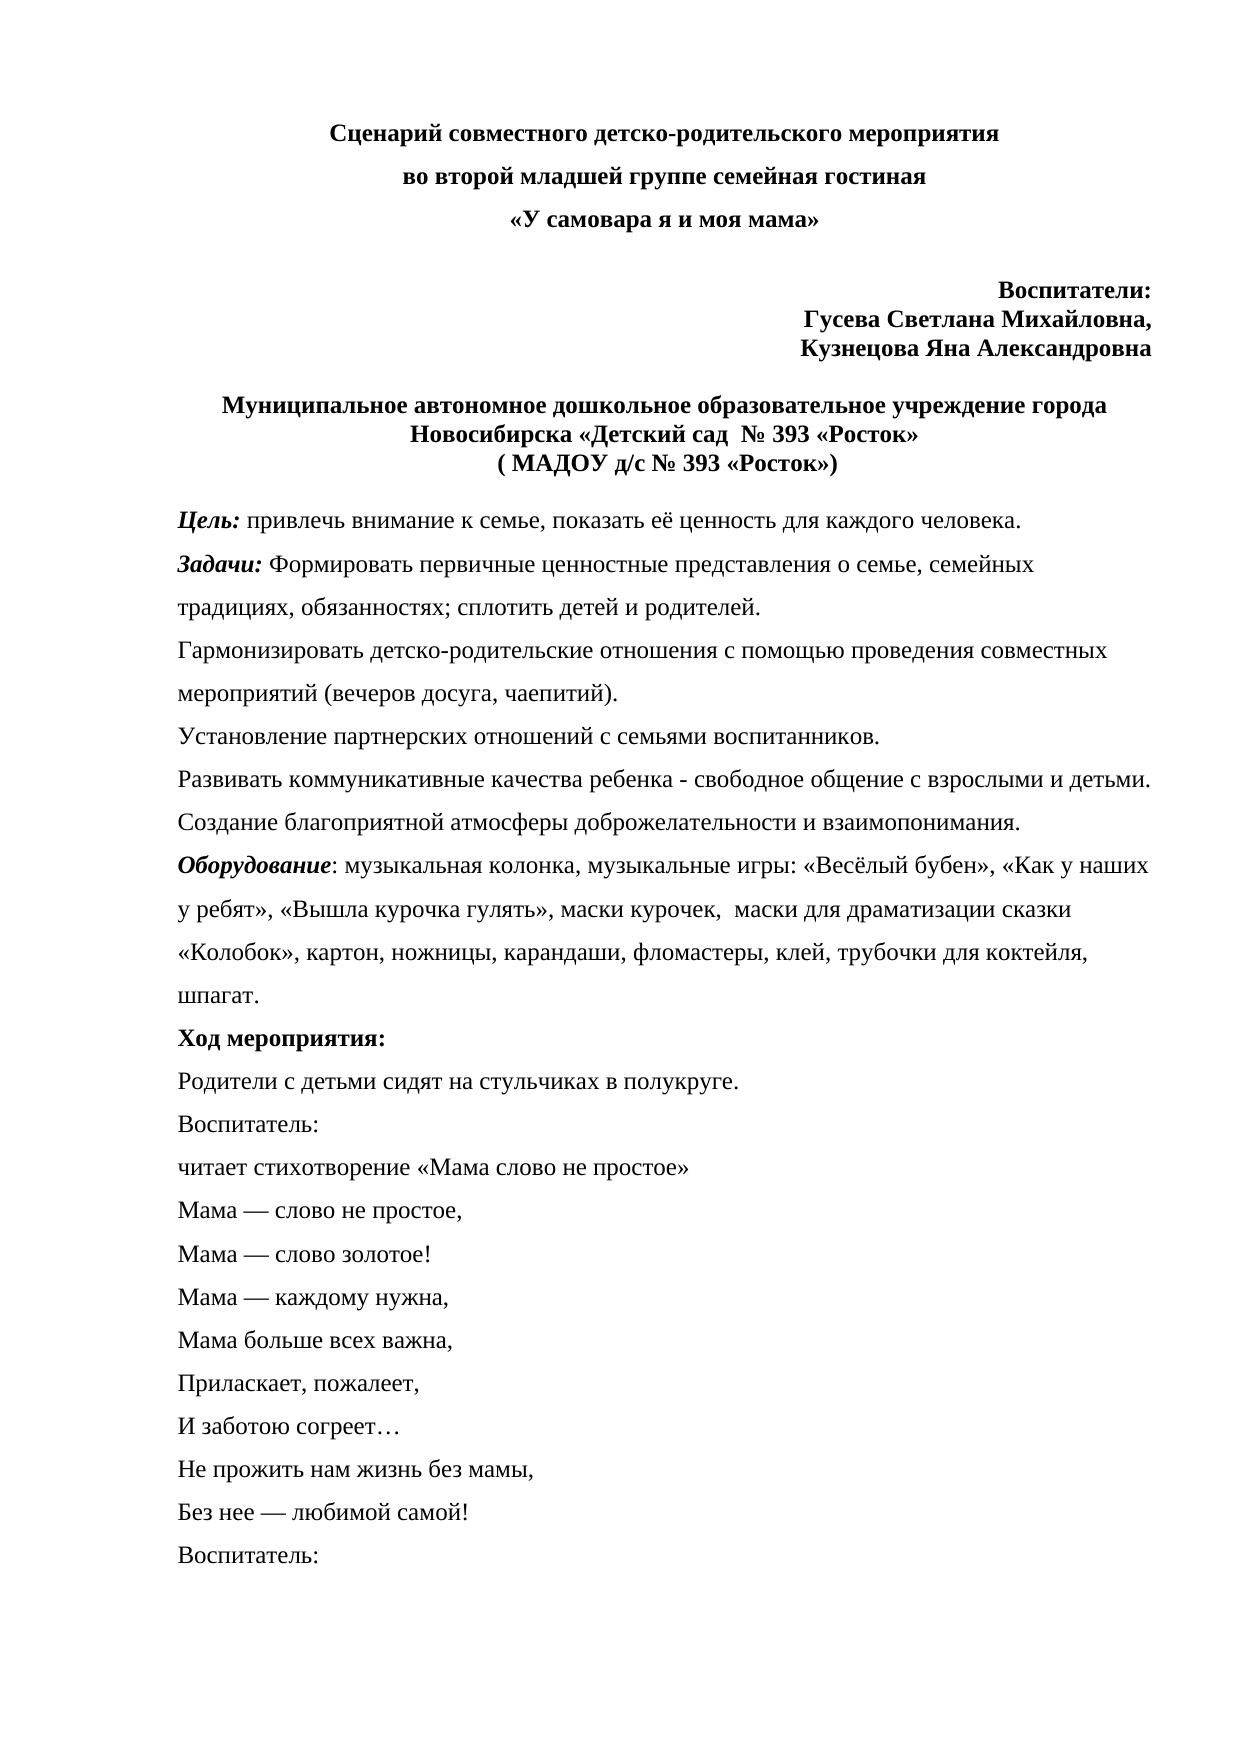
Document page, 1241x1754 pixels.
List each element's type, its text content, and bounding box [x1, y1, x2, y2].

text Муниципальное автономное дошкольное образовательное учреждение города Новосибирска «Детский сад № 393 «Росток» [177, 391, 1152, 448]
text Оборудование: музыкальная колонка, музыкальные игры: «Весёлый бубен», «Как у наших у ребят», «Вышла курочка гулять», маски курочек, маски для драматизации сказки «Колобок», картон, ножницы, карандаши, фломастеры, клей, трубочки для коктейля, шпагат. [177, 851, 1152, 1009]
text во второй младшей группе семейная гостиная [177, 161, 1152, 190]
text Воспитатели: [177, 276, 1152, 304]
text Воспитатель: [177, 1109, 1152, 1138]
text ( МАДОУ д/с № 393 «Росток») [177, 448, 1152, 477]
text Гусева Светлана Михайловна, [177, 304, 1152, 333]
text Родители с детьми сидят на стульчиках в полукруге. [177, 1066, 1152, 1095]
text Ход мероприятия: [177, 1023, 1152, 1052]
text Цель: привлечь внимание к семье, показать её ценность для каждого человека. Задачи: Формировать первичные ценностные представления о семье, семейных традициях, обязанностях; сплотить детей и родителей. Гармонизировать детско-родительские отношения с помощью проведения совместных мероприятий (вечеров досуга, чаепитий). Установление партнерских отношений с семьями воспитанников. Развивать коммуникативные качества ребенка - свободное общение с взрослыми и детьми. Создание благоприятной атмосферы доброжелательности и взаимопонимания. [177, 506, 1152, 836]
text читает стихотворение «Мама слово не простое» [177, 1152, 1152, 1181]
text Мама — слово не простое, Мама — слово золотое! Мама — каждому нужна, Мама больше всех важна, Приласкает, пожалеет, И заботою согреет… Не прожить нам жизнь без мамы, Без нее — любимой самой! [177, 1196, 1152, 1526]
text Воспитатель: [177, 1541, 1152, 1569]
text Сценарий совместного детско-родительского мероприятия [177, 118, 1152, 147]
text «У самовара я и моя мама» [177, 204, 1152, 233]
text Кузнецова Яна Александровна [177, 333, 1152, 362]
